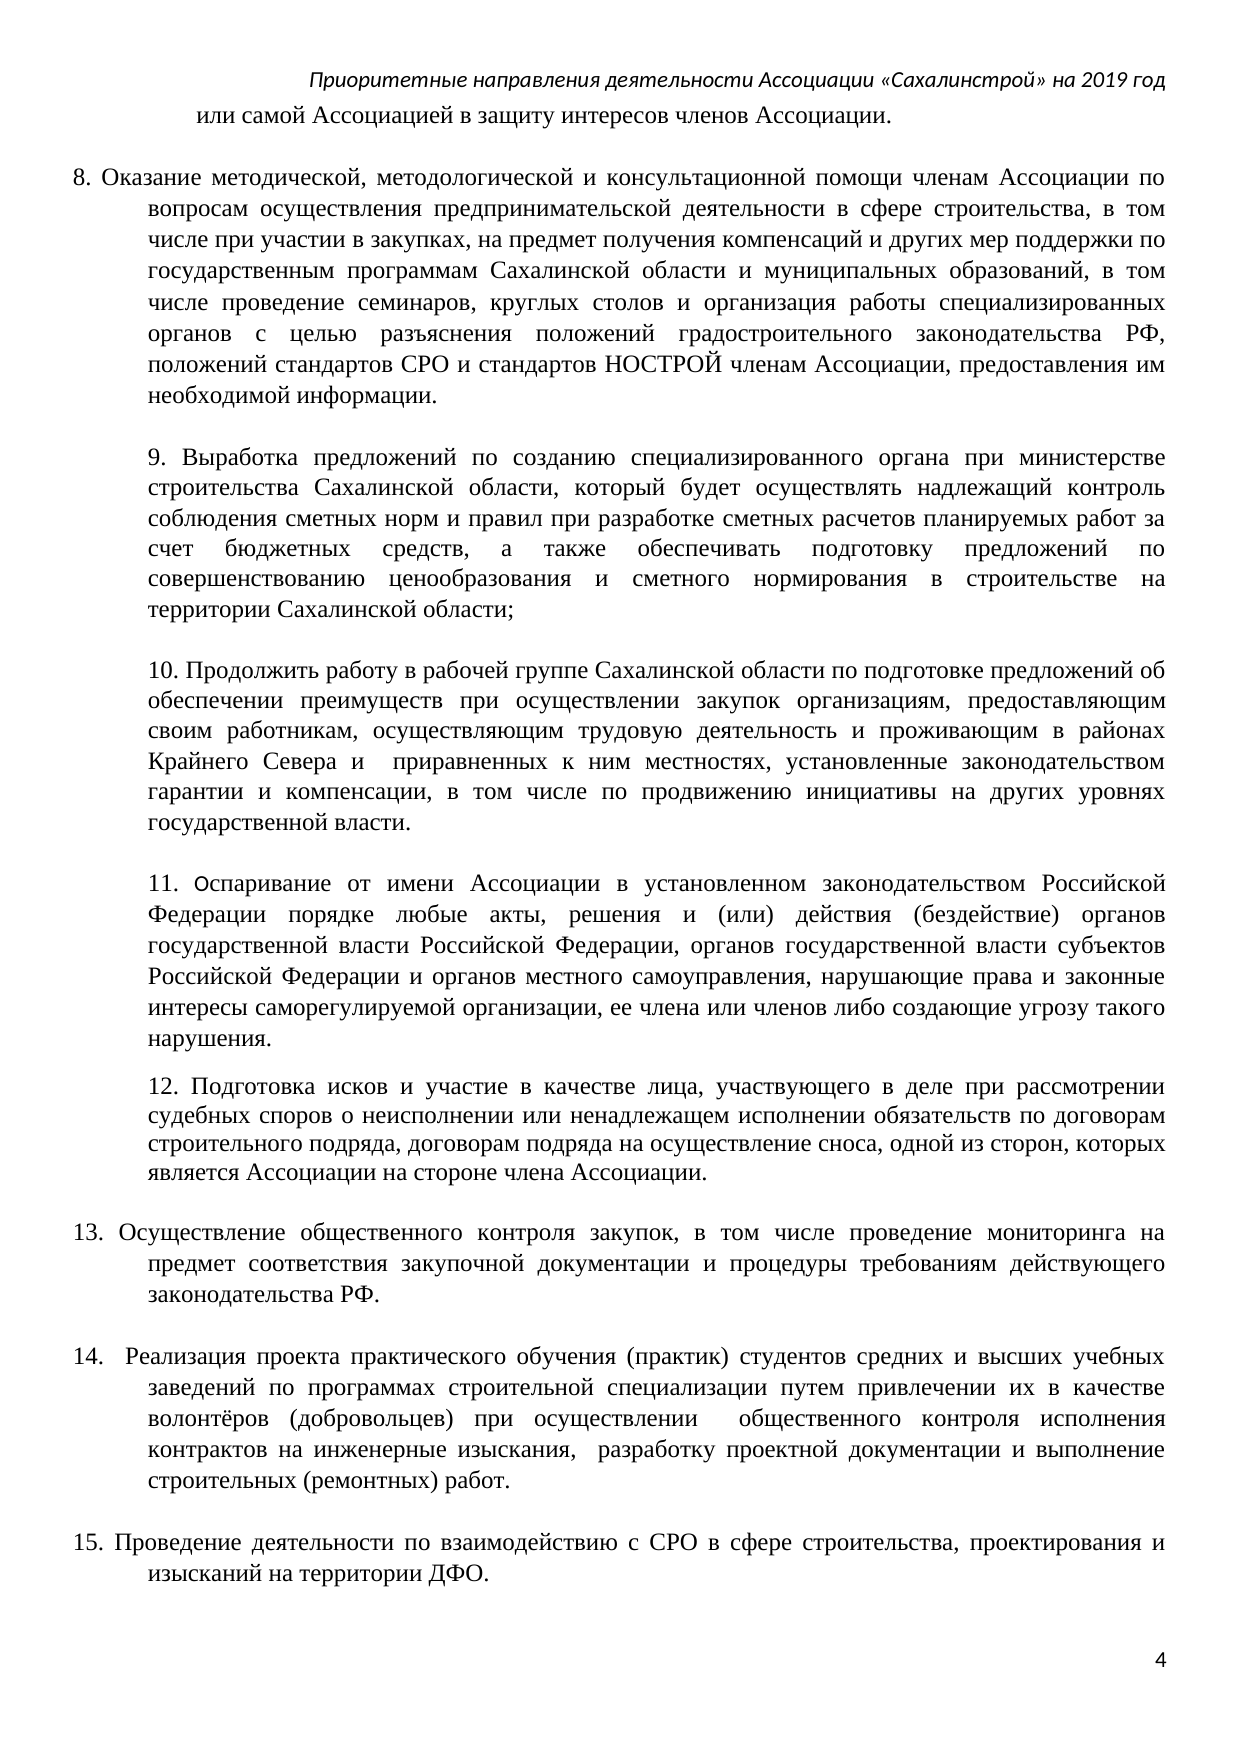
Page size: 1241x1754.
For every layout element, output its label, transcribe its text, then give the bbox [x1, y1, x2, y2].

text 15. Проведение деятельности по взаимодействию с СРО в сфере строительства, проектирования и изысканий на территории ДФО. [73, 1527, 1166, 1587]
text 10. Продолжить работу в рабочей группе Сахалинской области по подготовке предложений об обеспечении преимуществ при осуществлении закупок организациям, предоставляющим своим работникам, осуществляющим трудовую деятельность и проживающим в районах Крайнего Севера и приравненных к ним местностях, установленные законодательством гарантии и компенсации, в том числе по продвижению инициативы на других уровнях государственной власти. [148, 655, 1166, 836]
text 14. Реализация проекта практического обучения (практик) студентов средних и высших учебных заведений по программах строительной специализации путем привлечении их в качестве волонтёров (добровольцев) при осуществлении общественного контроля исполнения контрактов на инженерные изыскания, разработку проектной документации и выполнение строительных (ремонтных) работ. [73, 1341, 1166, 1494]
text 13. Осуществление общественного контроля закупок, в том числе проведение мониторинга на предмет соответствия закупочной документации и процедуры требованиям действующего законодательства РФ. [73, 1217, 1166, 1308]
text 8. Оказание методической, методологической и консультационной помощи членам Ассоциации по вопросам осуществления предпринимательской деятельности в сфере строительства, в том числе при участии в закупках, на предмет получения компенсаций и других мер поддержки по государственным программам Сахалинской области и муниципальных образований, в том числе проведение семинаров, круглых столов и организация работы специализированных органов с целью разъяснения положений градостроительного законодательства РФ, положений стандартов СРО и стандартов НОСТРОЙ членам Ассоциации, предоставления им необходимой информации. [73, 162, 1166, 408]
text 11. Оспаривание от имени Ассоциации в установленном законодательством Российской Федерации порядке любые акты, решения и (или) действия (бездействие) органов государственной власти Российской Федерации, органов государственной власти субъектов Российской Федерации и органов местного самоуправления, нарушающие права и законные интересы саморегулируемой организации, ее члена или членов либо создающие угрозу такого нарушения. [148, 868, 1166, 1052]
text 12. Подготовка исков и участие в качестве лица, участвующего в деле при рассмотрении судебных споров о неисполнении или ненадлежащем исполнении обязательств по договорам строительного подряда, договорам подряда на осуществление сноса, одной из сторон, которых является Ассоциации на стороне члена Ассоциации. [148, 1071, 1166, 1186]
text или самой Ассоциацией в защиту интересов членов Ассоциации. [148, 100, 1166, 129]
text 9. Выработка предложений по созданию специализированного органа при министерстве строительства Сахалинской области, который будет осуществлять надлежащий контроль соблюдения сметных норм и правил при разработке сметных расчетов планируемых работ за счет бюджетных средств, а также обеспечивать подготовку предложений по совершенствованию ценообразования и сметного нормирования в строительстве на территории Сахалинской области; [148, 442, 1166, 623]
